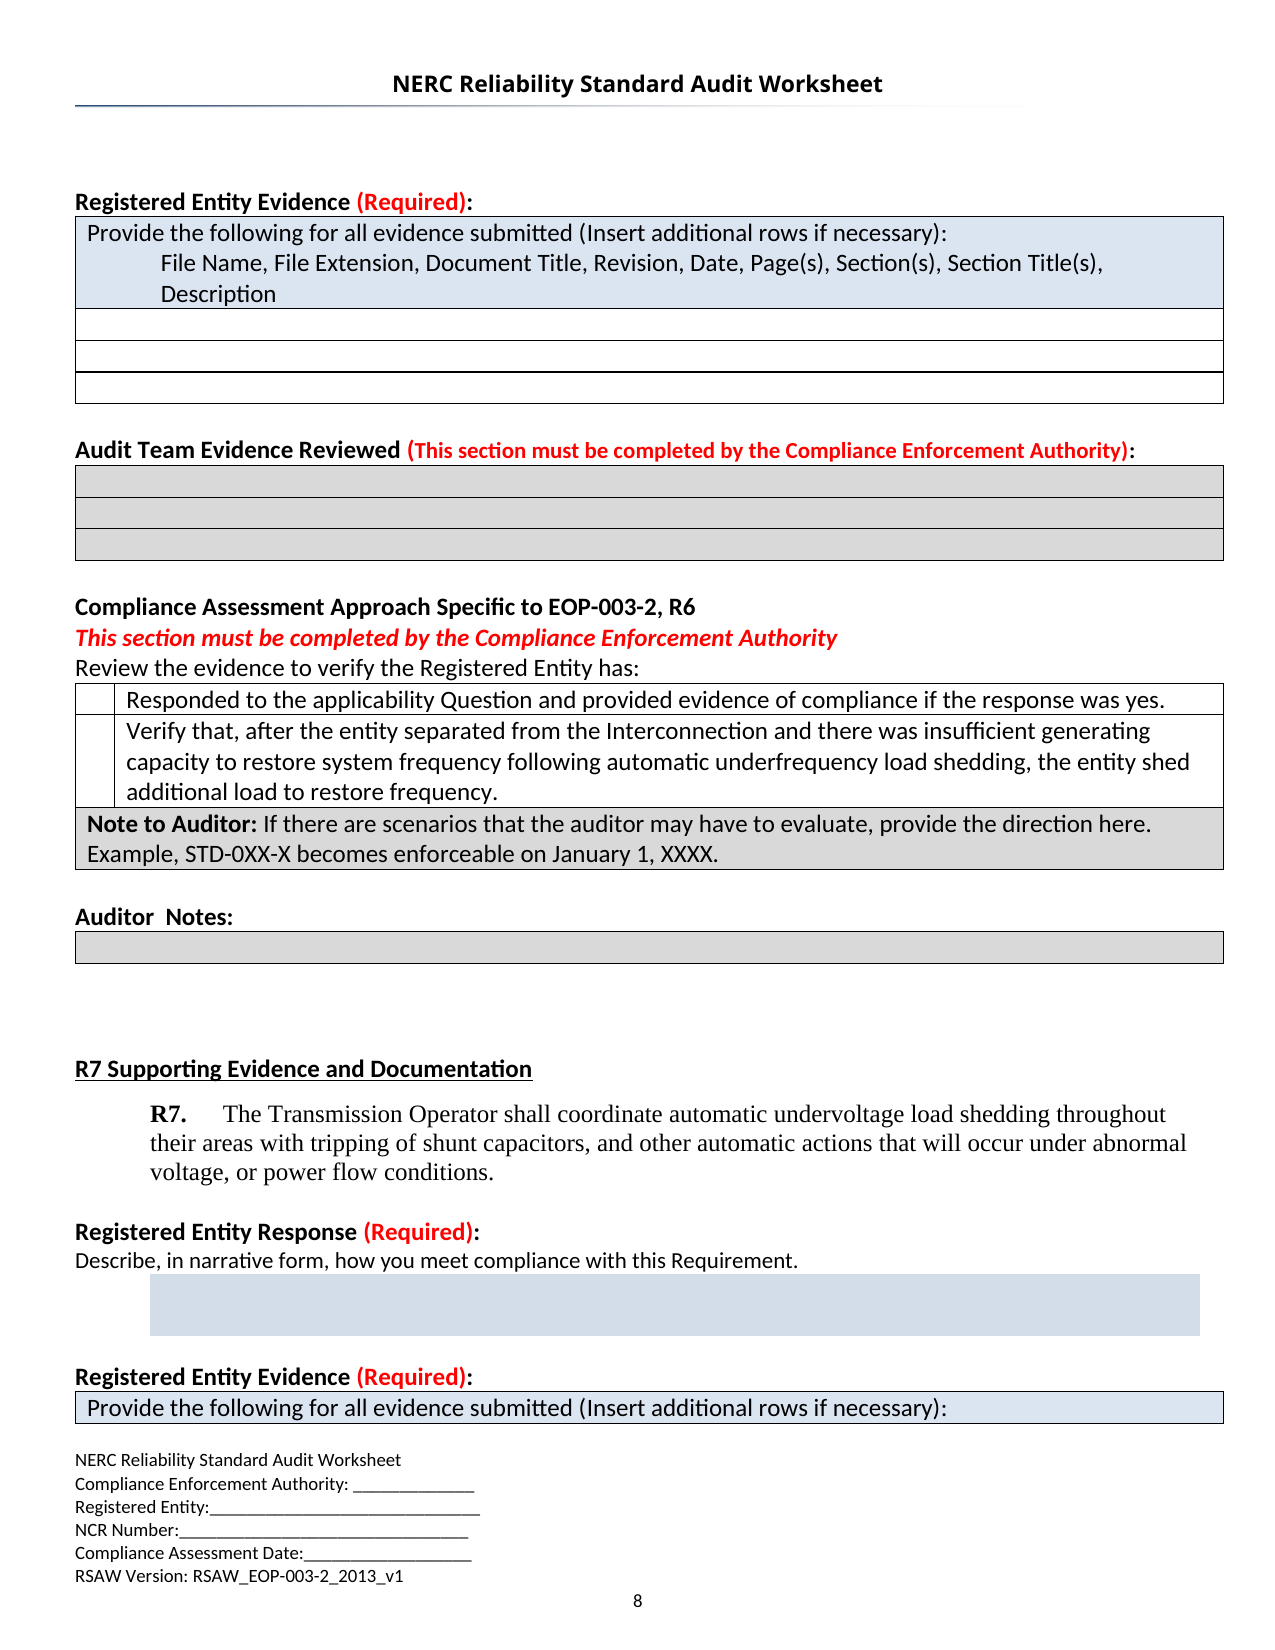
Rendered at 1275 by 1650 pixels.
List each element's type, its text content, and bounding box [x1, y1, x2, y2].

text Audit Team Evidence Reviewed (This section must be completed by the Compliance Enforcement Authority): [75, 434, 1200, 465]
table_cell [76, 529, 1223, 560]
table_cell Verify that, after the entity separated from the Interconnection and there was insufficient generating capacity to restore system frequency following automatic underfrequency load shedding, the entity shed additional load to restore frequency. [115, 715, 1223, 807]
table_cell [76, 715, 114, 807]
picture [75, 105, 1052, 114]
text Registered Entity Evidence (Required): [75, 1363, 1200, 1391]
table_header [76, 466, 1223, 497]
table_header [76, 1392, 1223, 1423]
text This section must be completed by the Compliance Enforcement Authority [75, 622, 1200, 652]
table_header [76, 684, 114, 714]
text R7. The Transmission Operator shall coordinate automatic undervoltage load shedding throughout their areas with tripping of shunt capacitors, and other automatic actions that will occur under abnormal voltage, or power flow conditions. [150, 1099, 1200, 1186]
text Describe, in narrative form, how you meet compliance with this Requirement. [75, 1247, 1200, 1274]
text Compliance Assessment Approach Specific to EOP-003-2, R6 [75, 591, 1200, 622]
table_cell [76, 498, 1223, 528]
table_header Responded to the applicability Question and provided evidence of compliance if the response was yes. [115, 684, 1223, 714]
table_cell [76, 341, 1223, 371]
text Registered Entity Evidence (Required): [75, 188, 1200, 216]
text Registered Entity Response (Required): [75, 1216, 1200, 1247]
table_header [76, 932, 1223, 963]
table_cell [76, 373, 1223, 403]
text Auditor Notes: [75, 901, 1200, 931]
table_cell [76, 309, 1223, 340]
table_cell Note to Auditor: If there are scenarios that the auditor may have to evaluate, provide the direction here. Example, STD-0XX-X becomes enforceable on January 1, XXXX. [76, 808, 1223, 869]
subtitle R7 Supporting Evidence and Documentation [75, 1053, 1200, 1084]
text Review the evidence to verify the Registered Entity has: [75, 652, 1200, 683]
